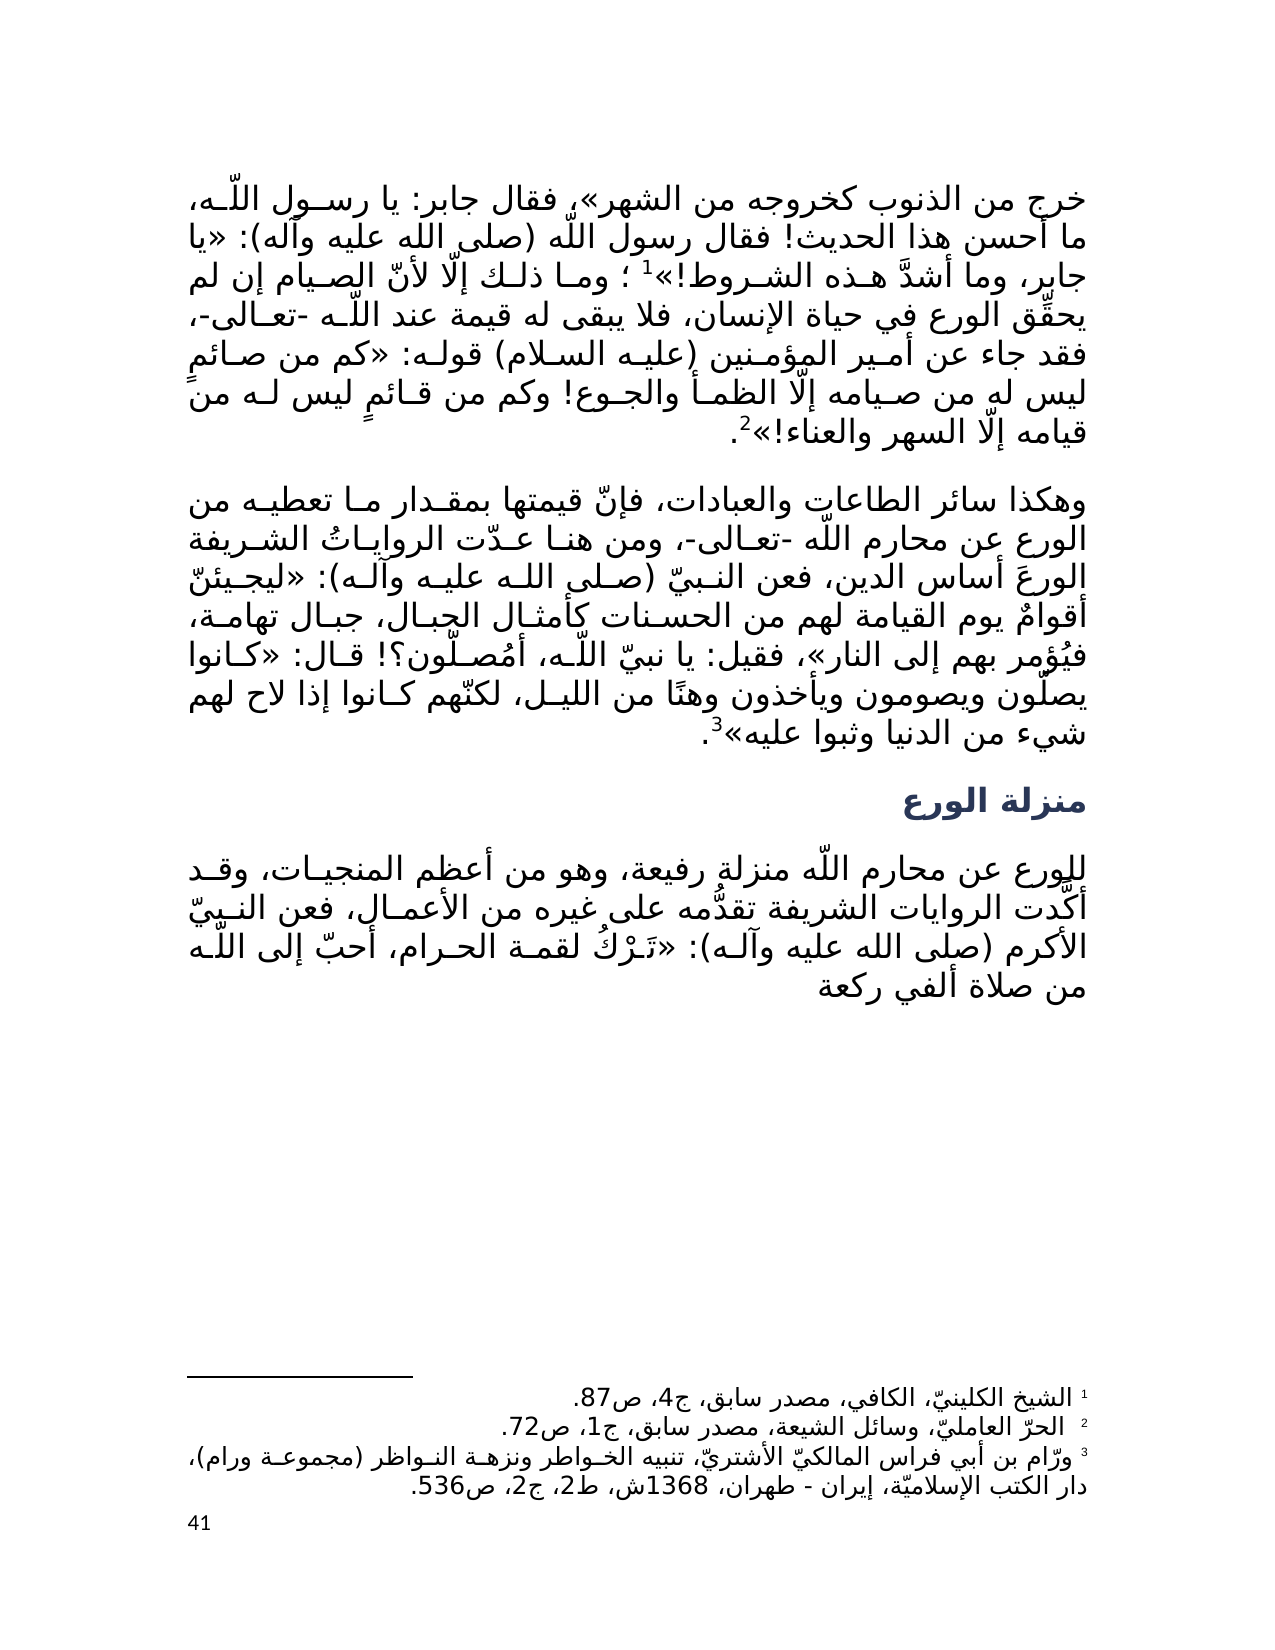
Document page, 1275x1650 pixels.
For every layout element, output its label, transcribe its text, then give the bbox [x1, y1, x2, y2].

text للورع عن محارم اللّه منزلة رفيعة، وهو من أعظم المنجيات، وقد أكَّدت الروايات الشريفة تقدُّمه على غيره من الأعمال، فعن النبيّ الأكرم (صلى الله عليه وآله): «تَرْكُ لقمة الحرام، أحبّ إلى اللّه من صلاة ألفي ركعة [187, 849, 1087, 1005]
text وهكذا سائر الطاعات والعبادات، فإنّ قيمتها بمقدار ما تعطيه من الورع عن محارم اللّه -تعالى-، ومن هنا عدّت الرواياتُ الشريفة الورعَ أساس الدين، فعن النبيّ (صلى الله عليه وآله): «ليجيئنّ أقوامٌ يوم القيامة لهم من الحسنات كأمثال الجبال، جبال تهامة، فيُؤمر بهم إلى النار»، فقيل: يا نبيّ اللّه، أمُصلّون؟! قال: «كانوا يصلّون ويصومون ويأخذون وهنًا من الليل، لكنّهم كانوا إذا لاح لهم شيء من الدنيا وثبوا عليه». [187, 480, 1087, 752]
text خرج من الذنوب كخروجه من الشهر»، فقال جابر: يا رسول اللّه، ما أحسن هذا الحديث! فقال رسول اللّه (صلى الله عليه وآله): «يا جابر، وما أشدَّ هذه الشروط!» ؛ وما ذلك إلّا لأنّ الصيام إن لم يحقِّق الورع في حياة الإنسان، فلا يبقى له قيمة عند اللّه -تعالى-، فقد جاء عن أمير المؤمنين (عليه السلام) قوله: «كم من صائمٍ ليس له من صيامه إلّا الظمأ والجوع! وكم من قائمٍ ليس له من قيامه إلّا السهر والعناء!». [187, 179, 1087, 451]
text منزلة الورع [187, 781, 1087, 820]
